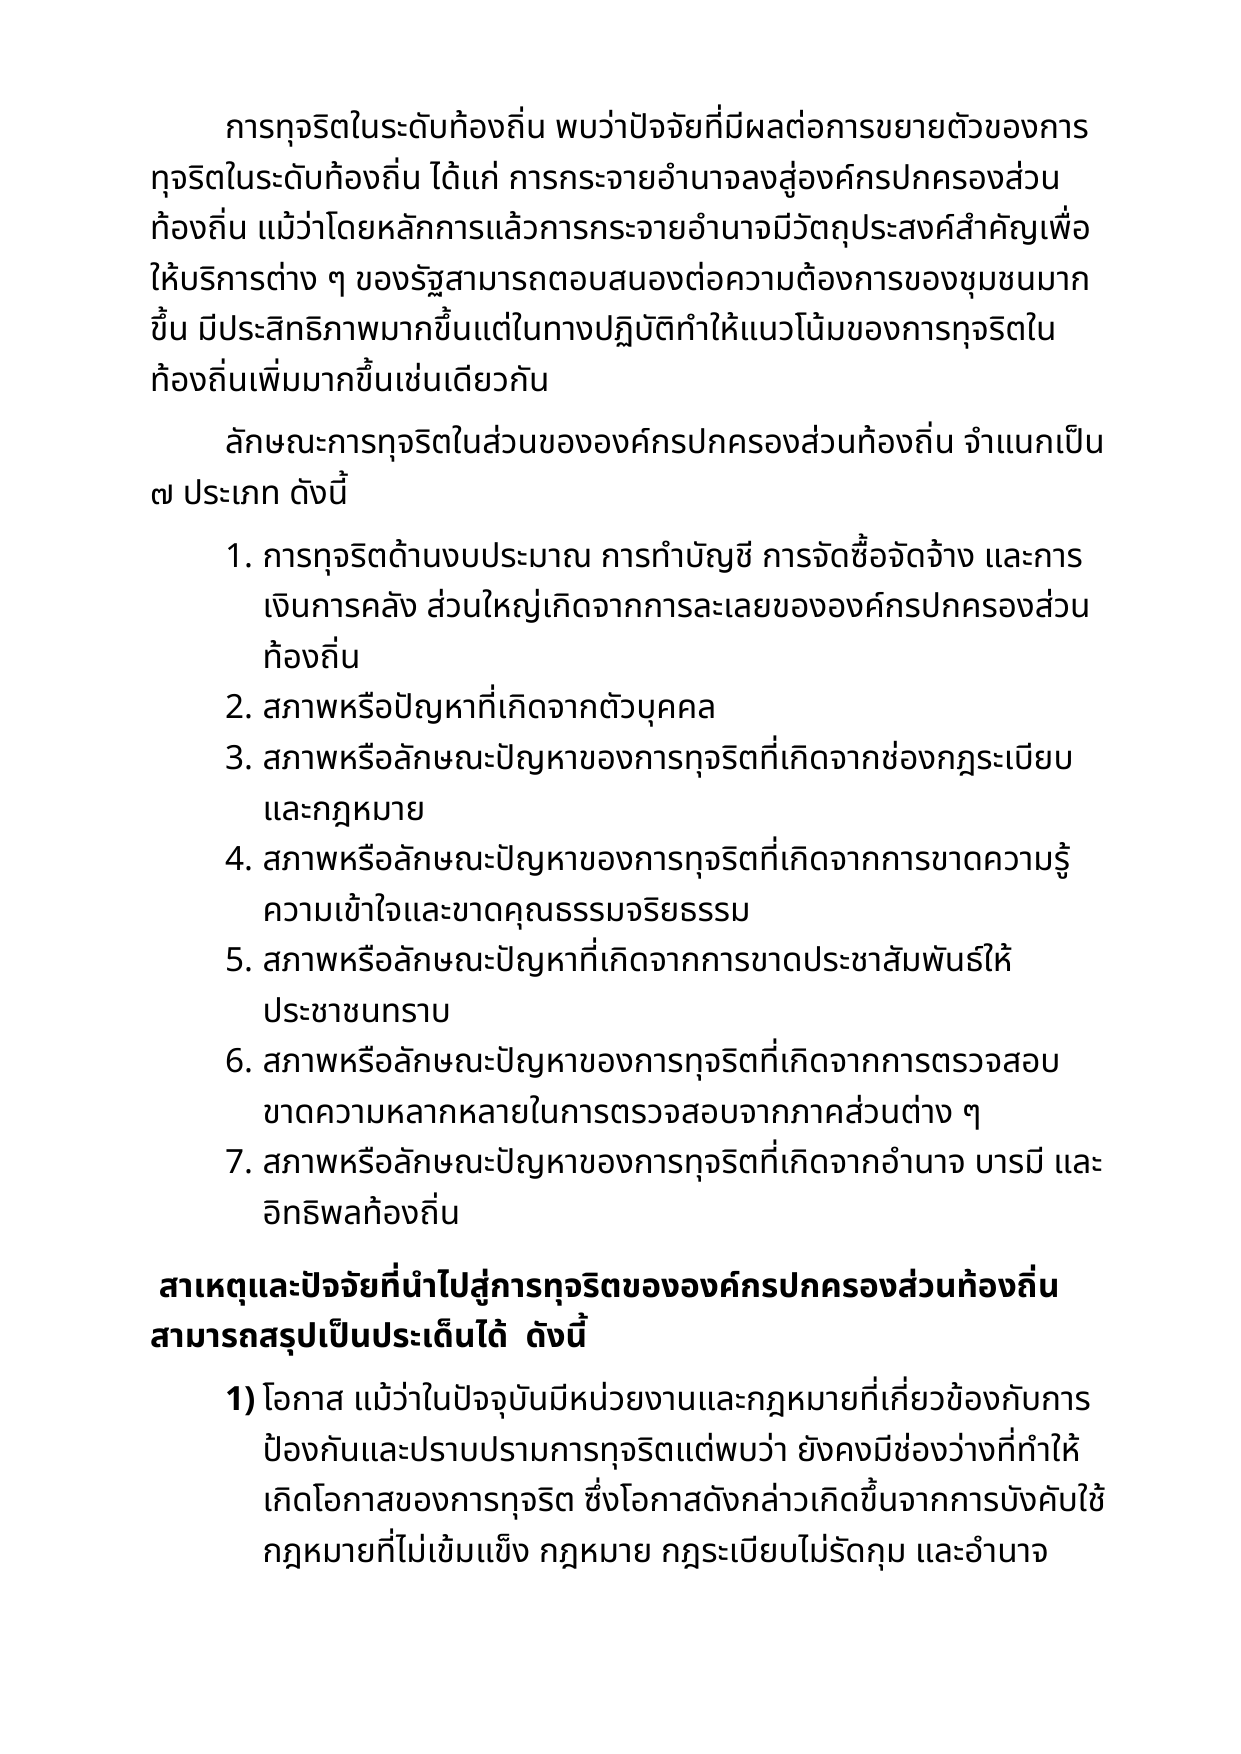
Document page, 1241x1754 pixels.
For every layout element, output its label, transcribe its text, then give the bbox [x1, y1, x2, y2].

list สภาพหรือปัญหาที่เกิดจากตัวบุคคล [225, 683, 1107, 734]
list การทุจริตด้านงบประมาณ การทำบัญชี การจัดซื้อจัดจ้าง และการเงินการคลัง ส่วนใหญ่เกิดจากการละเลยขององค์กรปกครองส่วนท้องถิ่น [225, 532, 1107, 683]
list สภาพหรือลักษณะปัญหาของการทุจริตที่เกิดจากการตรวจสอบขาดความหลากหลายในการตรวจสอบจากภาคส่วนต่าง ๆ [225, 1037, 1107, 1138]
list สภาพหรือลักษณะปัญหาที่เกิดจากการขาดประชาสัมพันธ์ให้ประชาชนทราบ [225, 936, 1107, 1037]
list สภาพหรือลักษณะปัญหาของการทุจริตที่เกิดจากการขาดความรู้ความเข้าใจและขาดคุณธรรมจริยธรรม [225, 835, 1107, 936]
text การทุจริตในระดับท้องถิ่น พบว่าปัจจัยที่มีผลต่อการขยายตัวของการทุจริตในระดับท้องถิ่น ได้แก่ การกระจายอำนาจลงสู่องค์กรปกครองส่วนท้องถิ่น แม้ว่าโดยหลักการแล้วการกระจายอำนาจมีวัตถุประสงค์สำคัญเพื่อให้บริการต่าง ๆ ของรัฐสามารถตอบสนองต่อความต้องการของชุมชนมากขึ้น มีประสิทธิภาพมากขึ้นแต่ในทางปฏิบัติทำให้แนวโน้มของการทุจริตในท้องถิ่นเพิ่มมากขึ้นเช่นเดียวกัน [150, 103, 1107, 406]
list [225, 1375, 1107, 1577]
list สภาพหรือลักษณะปัญหาของการทุจริตที่เกิดจากช่องกฎระเบียบและกฎหมาย [225, 734, 1107, 835]
list สภาพหรือลักษณะปัญหาของการทุจริตที่เกิดจากอำนาจ บารมี และอิทธิพลท้องถิ่น [225, 1138, 1107, 1239]
text ลักษณะการทุจริตในส่วนขององค์กรปกครองส่วนท้องถิ่น จำแนกเป็น ๗ ประเภท ดังนี้ [150, 418, 1107, 519]
text สาเหตุและปัจจัยที่นำไปสู่การทุจริตขององค์กรปกครองส่วนท้องถิ่นสามารถสรุปเป็นประเด็นได้ ดังนี้ [150, 1262, 1107, 1363]
